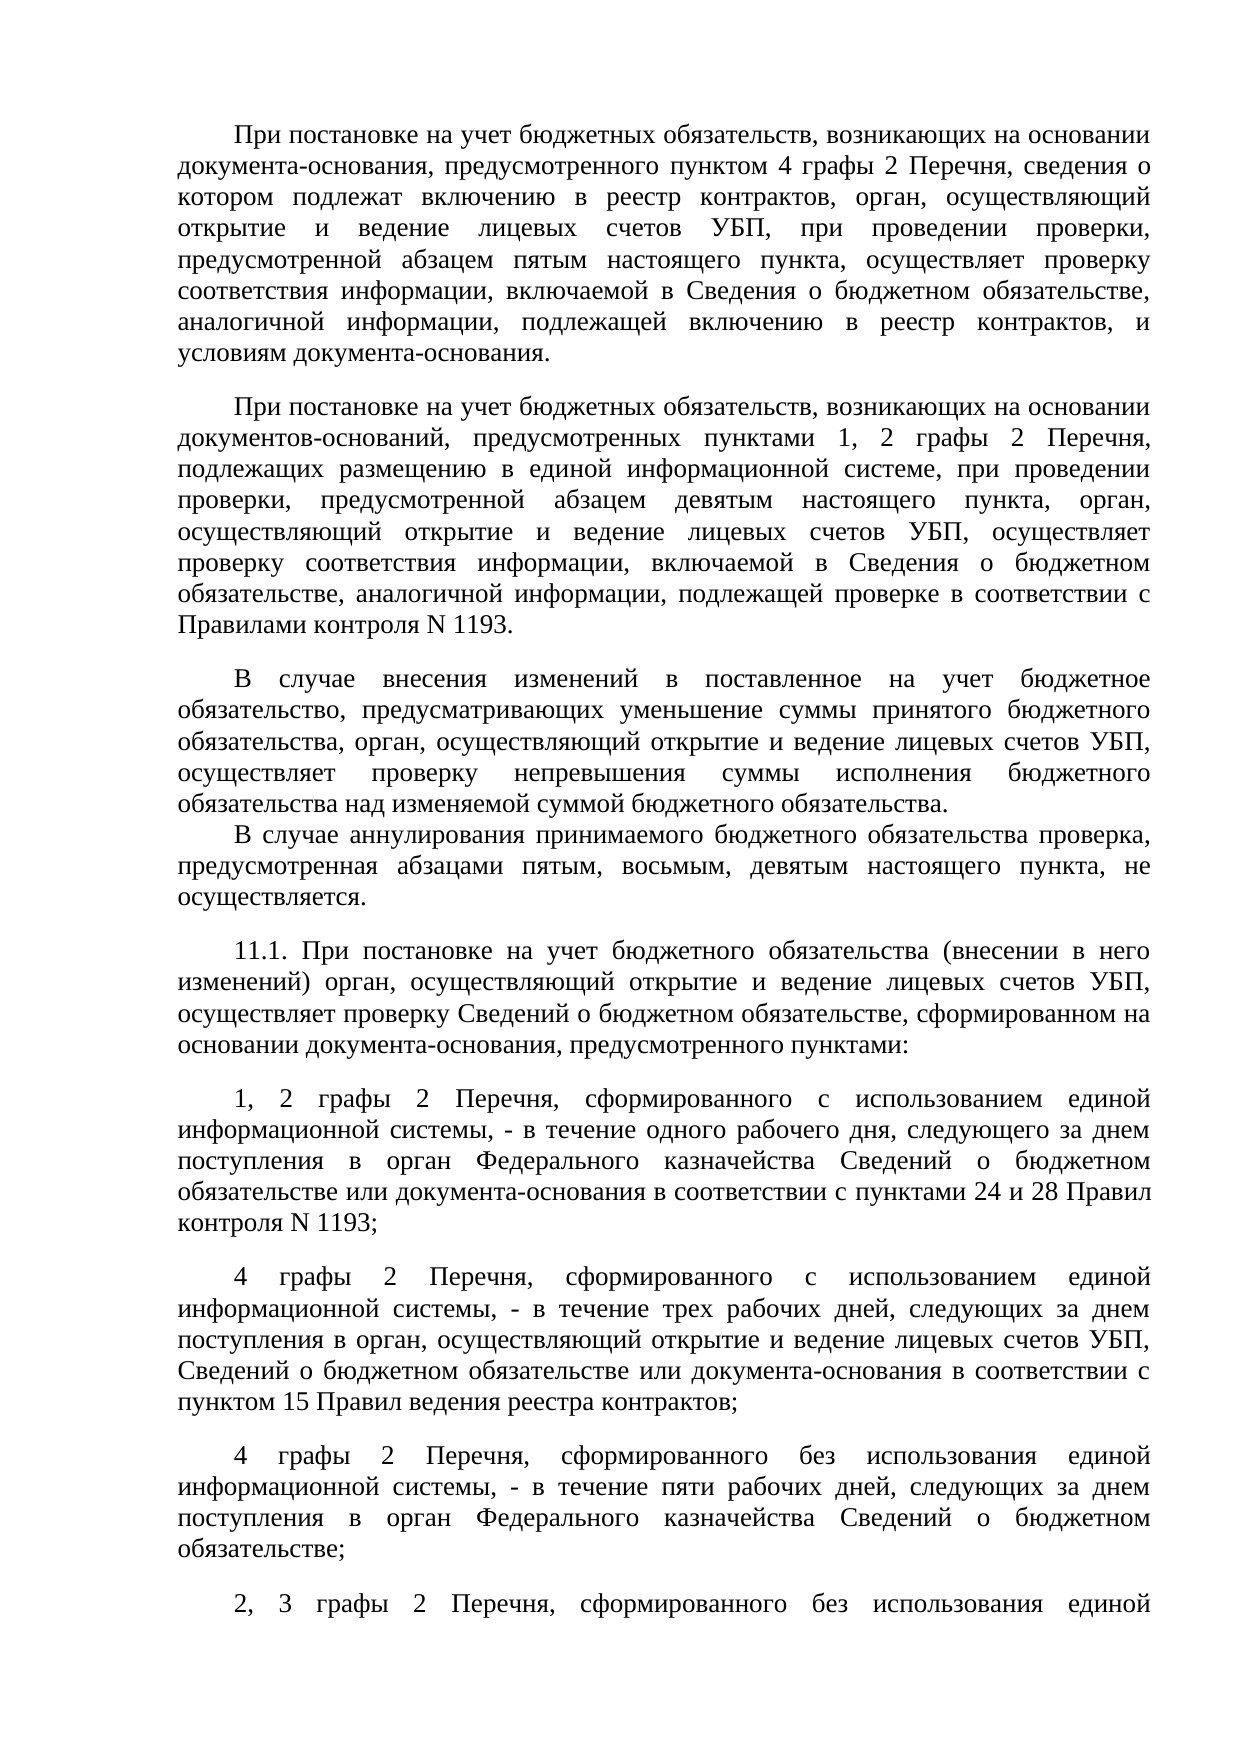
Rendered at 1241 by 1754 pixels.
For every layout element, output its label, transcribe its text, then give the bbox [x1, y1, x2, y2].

text 11.1. При постановке на учет бюджетного обязательства (внесении в него изменений) орган, осуществляющий открытие и ведение лицевых счетов УБП, осуществляет проверку Сведений о бюджетном обязательстве, сформированном на основании документа-основания, предусмотренного пунктами: [177, 934, 1152, 1059]
text 4 графы 2 Перечня, сформированного с использованием единой информационной системы, - в течение трех рабочих дней, следующих за днем поступления в орган, осуществляющий открытие и ведение лицевых счетов УБП, Сведений о бюджетном обязательстве или документа-основания в соответствии с пунктом 15 Правил ведения реестра контрактов; [177, 1261, 1152, 1416]
text При постановке на учет бюджетных обязательств, возникающих на основании документа-основания, предусмотренного пунктом 4 графы 2 Перечня, сведения о котором подлежат включению в реестр контрактов, орган, осуществляющий открытие и ведение лицевых счетов УБП, при проведении проверки, предусмотренной абзацем пятым настоящего пункта, осуществляет проверку соответствия информации, включаемой в Сведения о бюджетном обязательстве, аналогичной информации, подлежащей включению в реестр контрактов, и условиям документа-основания. [177, 118, 1152, 367]
text 4 графы 2 Перечня, сформированного без использования единой информационной системы, - в течение пяти рабочих дней, следующих за днем поступления в орган Федерального казначейства Сведений о бюджетном обязательстве; [177, 1439, 1152, 1564]
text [177, 1587, 1152, 1618]
text В случае аннулирования принимаемого бюджетного обязательства проверка, предусмотренная абзацами пятым, восьмым, девятым настоящего пункта, не осуществляется. [177, 818, 1152, 911]
text При постановке на учет бюджетных обязательств, возникающих на основании документов-оснований, предусмотренных пунктами 1, 2 графы 2 Перечня, подлежащих размещению в единой информационной системе, при проведении проверки, предусмотренной абзацем девятым настоящего пункта, орган, осуществляющий открытие и ведение лицевых счетов УБП, осуществляет проверку соответствия информации, включаемой в Сведения о бюджетном обязательстве, аналогичной информации, подлежащей проверке в соответствии с Правилами контроля N 1193. [177, 390, 1152, 639]
text 1, 2 графы 2 Перечня, сформированного с использованием единой информационной системы, - в течение одного рабочего дня, следующего за днем поступления в орган Федерального казначейства Сведений о бюджетном обязательстве или документа-основания в соответствии с пунктами 24 и 28 Правил контроля N 1193; [177, 1082, 1152, 1238]
text В случае внесения изменений в поставленное на учет бюджетное обязательство, предусматривающих уменьшение суммы принятого бюджетного обязательства, орган, осуществляющий открытие и ведение лицевых счетов УБП, осуществляет проверку непревышения суммы исполнения бюджетного обязательства над изменяемой суммой бюджетного обязательства. [177, 662, 1152, 818]
